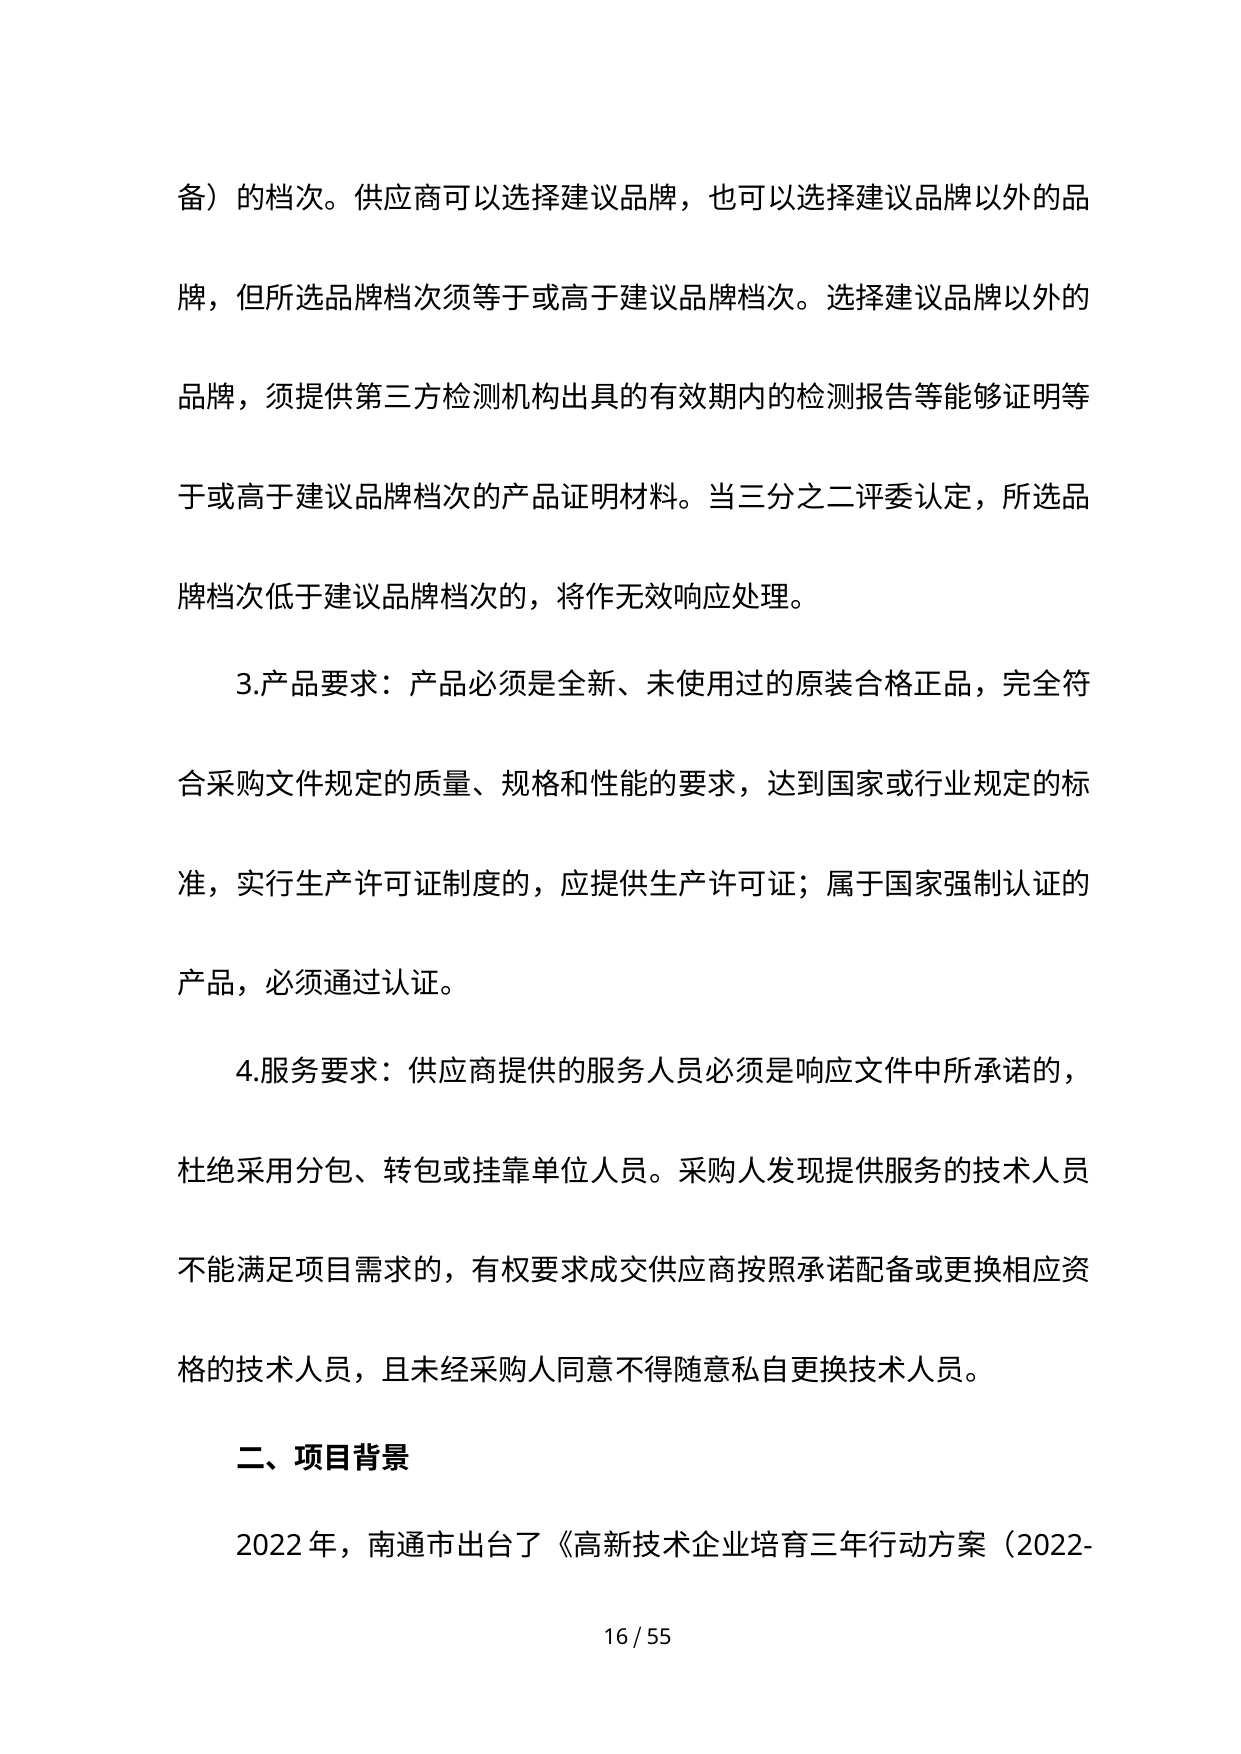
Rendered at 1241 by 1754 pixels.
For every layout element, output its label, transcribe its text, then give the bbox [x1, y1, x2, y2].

text 3.产品要求：产品必须是全新、未使用过的原装合格正品，完全符合采购文件规定的质量、规格和性能的要求，达到国家或行业规定的标准，实行生产许可证制度的，应提供生产许可证；属于国家强制认证的产品，必须通过认证。 [177, 649, 1092, 1014]
text 二、项目背景 [177, 1422, 1092, 1489]
text 4.服务要求：供应商提供的服务人员必须是响应文件中所承诺的，杜绝采用分包、转包或挂靠单位人员。采购人发现提供服务的技术人员不能满足项目需求的，有权要求成交供应商按照承诺配备或更换相应资格的技术人员，且未经采购人同意不得随意私自更换技术人员。 [177, 1036, 1092, 1401]
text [177, 162, 1092, 628]
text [177, 1510, 1092, 1576]
